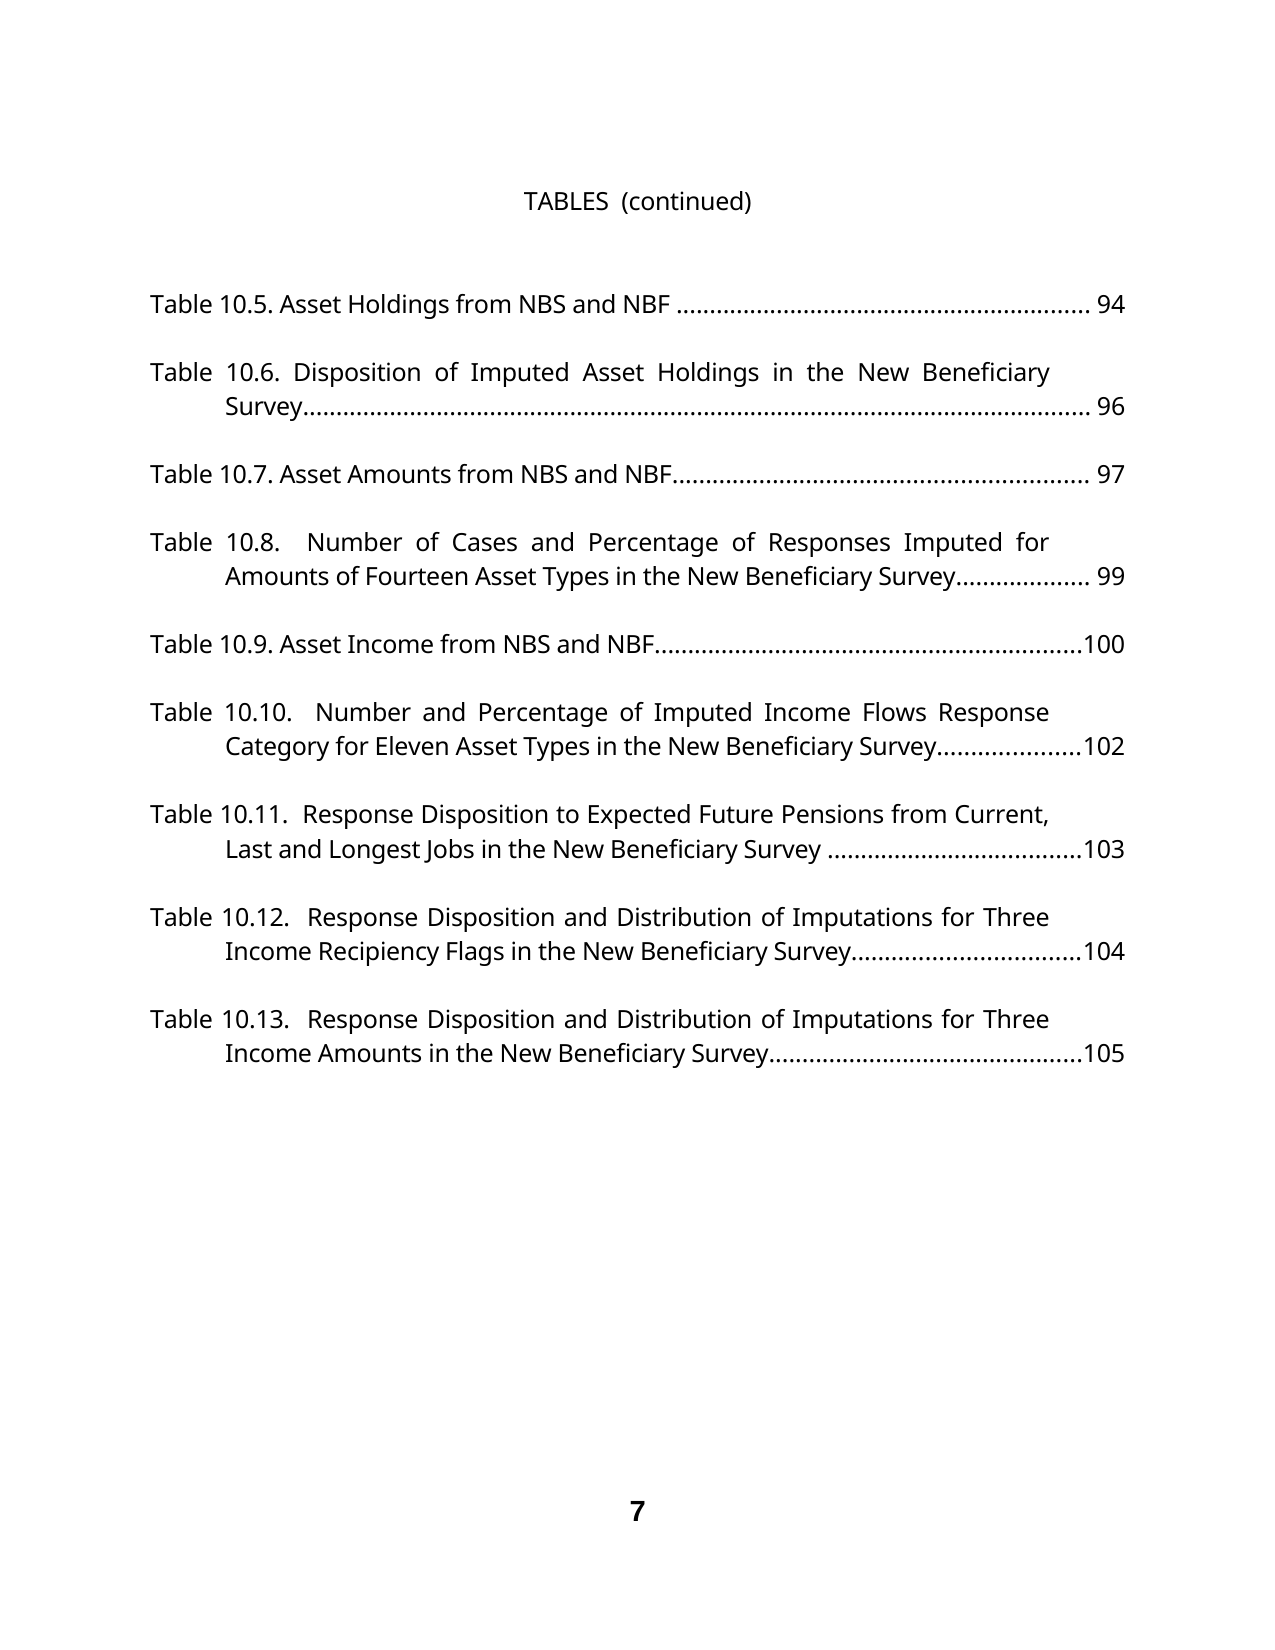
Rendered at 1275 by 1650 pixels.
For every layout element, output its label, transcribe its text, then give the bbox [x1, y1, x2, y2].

text Table 10.11. Response Disposition to Expected Future Pensions from Current, Last and Longest Jobs in the New Beneficiary Survey 103 [150, 797, 1050, 865]
text Table 10.9. Asset Income from NBS and NBF 100 [150, 627, 1050, 661]
text Table 10.5. Asset Holdings from NBS and NBF 94 [150, 286, 1050, 320]
text Table 10.6. Disposition of Imputed Asset Holdings in the New Beneficiary Survey 96 [150, 354, 1050, 422]
text Table 10.7. Asset Amounts from NBS and NBF 97 [150, 457, 1050, 491]
text Table 10.12. Response Disposition and Distribution of Imputations for Three Income Recipiency Flags in the New Beneficiary Survey 104 [150, 899, 1050, 967]
text Table 10.10. Number and Percentage of Imputed Income Flows Response Category for Eleven Asset Types in the New Beneficiary Survey 102 [150, 695, 1050, 763]
text TABLES (continued) [150, 184, 1125, 218]
text Table 10.8. Number of Cases and Percentage of Responses Imputed for Amounts of Fourteen Asset Types in the New Beneficiary Survey 99 [150, 525, 1050, 593]
text Table 10.13. Response Disposition and Distribution of Imputations for Three Income Amounts in the New Beneficiary Survey 105 [150, 1002, 1050, 1070]
